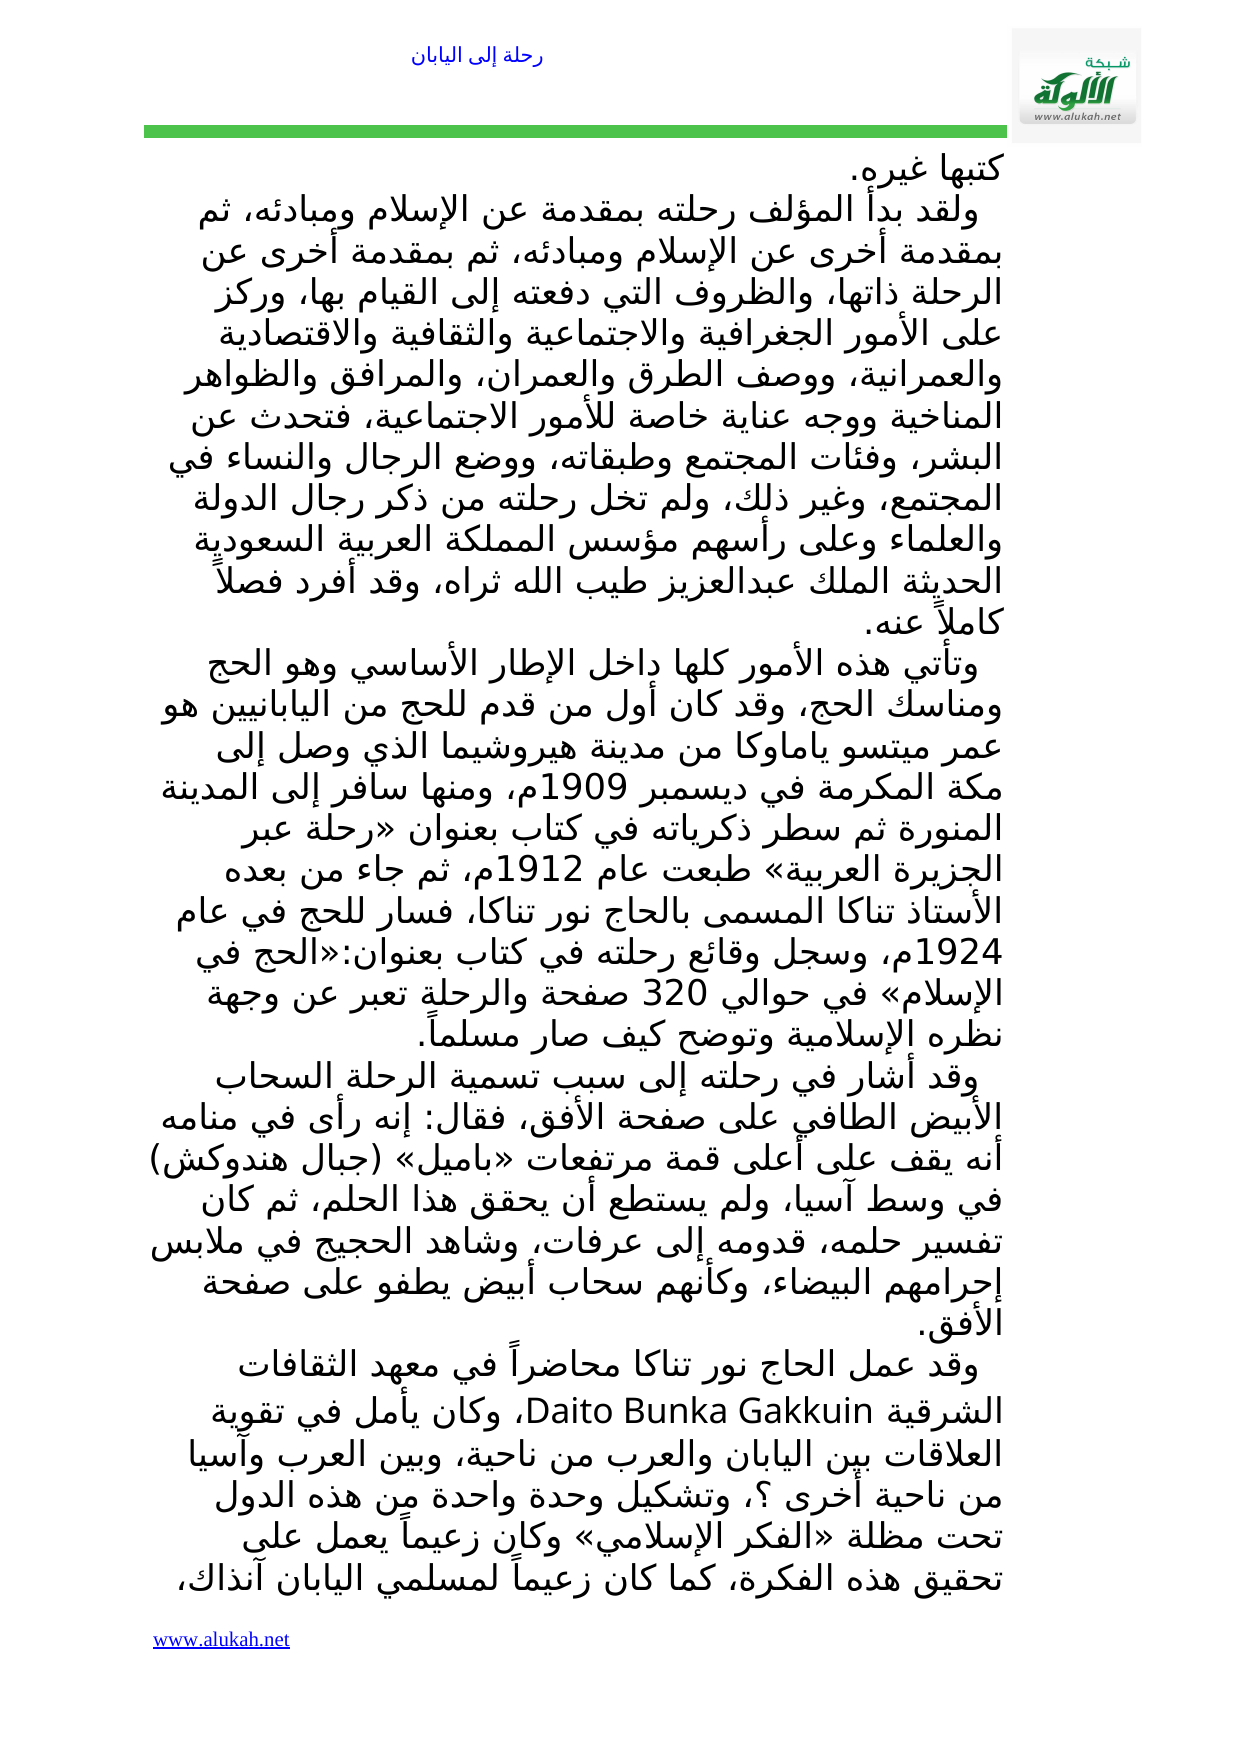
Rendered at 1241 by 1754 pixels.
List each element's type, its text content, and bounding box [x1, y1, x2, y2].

text ولقد بدأ المؤلف رحلته بمقدمة عن الإسلام ومبادئه، ثم بمقدمة أخرى عن الإسلام ومبادئه، ثم بمقدمة أخرى عن الرحلة ذاتها، والظروف التي دفعته إلى القيام بها، وركز على الأمور الجغرافية والاجتماعية والثقافية والاقتصادية والعمرانية، ووصف الطرق والعمران، والمرافق والظواهر المناخية ووجه عناية خاصة للأمور الاجتماعية، فتحدث عن البشر، وفئات المجتمع وطبقاته، ووضع الرجال والنساء في المجتمع، وغير ذلك، ولم تخل رحلته من ذكر رجال الدولة والعلماء وعلى رأسهم مؤسس المملكة العربية السعودية الحديثة الملك عبدالعزيز طيب الله ثراه، وقد أفرد فصلاً كاملاً عنه. [148, 189, 1004, 643]
text وقد أشار في رحلته إلى سبب تسمية الرحلة السحاب الأبيض الطافي على صفحة الأفق، فقال: إنه رأى في منامه أنه يقف على أعلى قمة مرتفعات «باميل» (جبال هندوكش) في وسط آسيا، ولم يستطع أن يحقق هذا الحلم، ثم كان تفسير حلمه، قدومه إلى عرفات، وشاهد الحجيج في ملابس إحرامهم البيضاء، وكأنهم سحاب أبيض يطفو على صفحة الأفق. [148, 1055, 1004, 1344]
text وتأتي هذه الأمور كلها داخل الإطار الأساسي وهو الحج ومناسك الحج، وقد كان أول من قدم للحج من اليابانيين هو عمر ميتسو ياماوكا من مدينة هيروشيما الذي وصل إلى مكة المكرمة في ديسمبر 1909م، ومنها سافر إلى المدينة المنورة ثم سطر ذكرياته في كتاب بعنوان «رحلة عبر الجزيرة العربية» طبعت عام 1912م، ثم جاء من بعده الأستاذ تناكا المسمى بالحاج نور تناكا، فسار للحج في عام 1924م، وسجل وقائع رحلته في كتاب بعنوان:«الحج في الإسلام» في حوالي 320 صفحة والرحلة تعبر عن وجهة نظره الإسلامية وتوضح كيف صار مسلماً. [148, 643, 1004, 1055]
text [148, 148, 1004, 189]
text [148, 1344, 1004, 1598]
